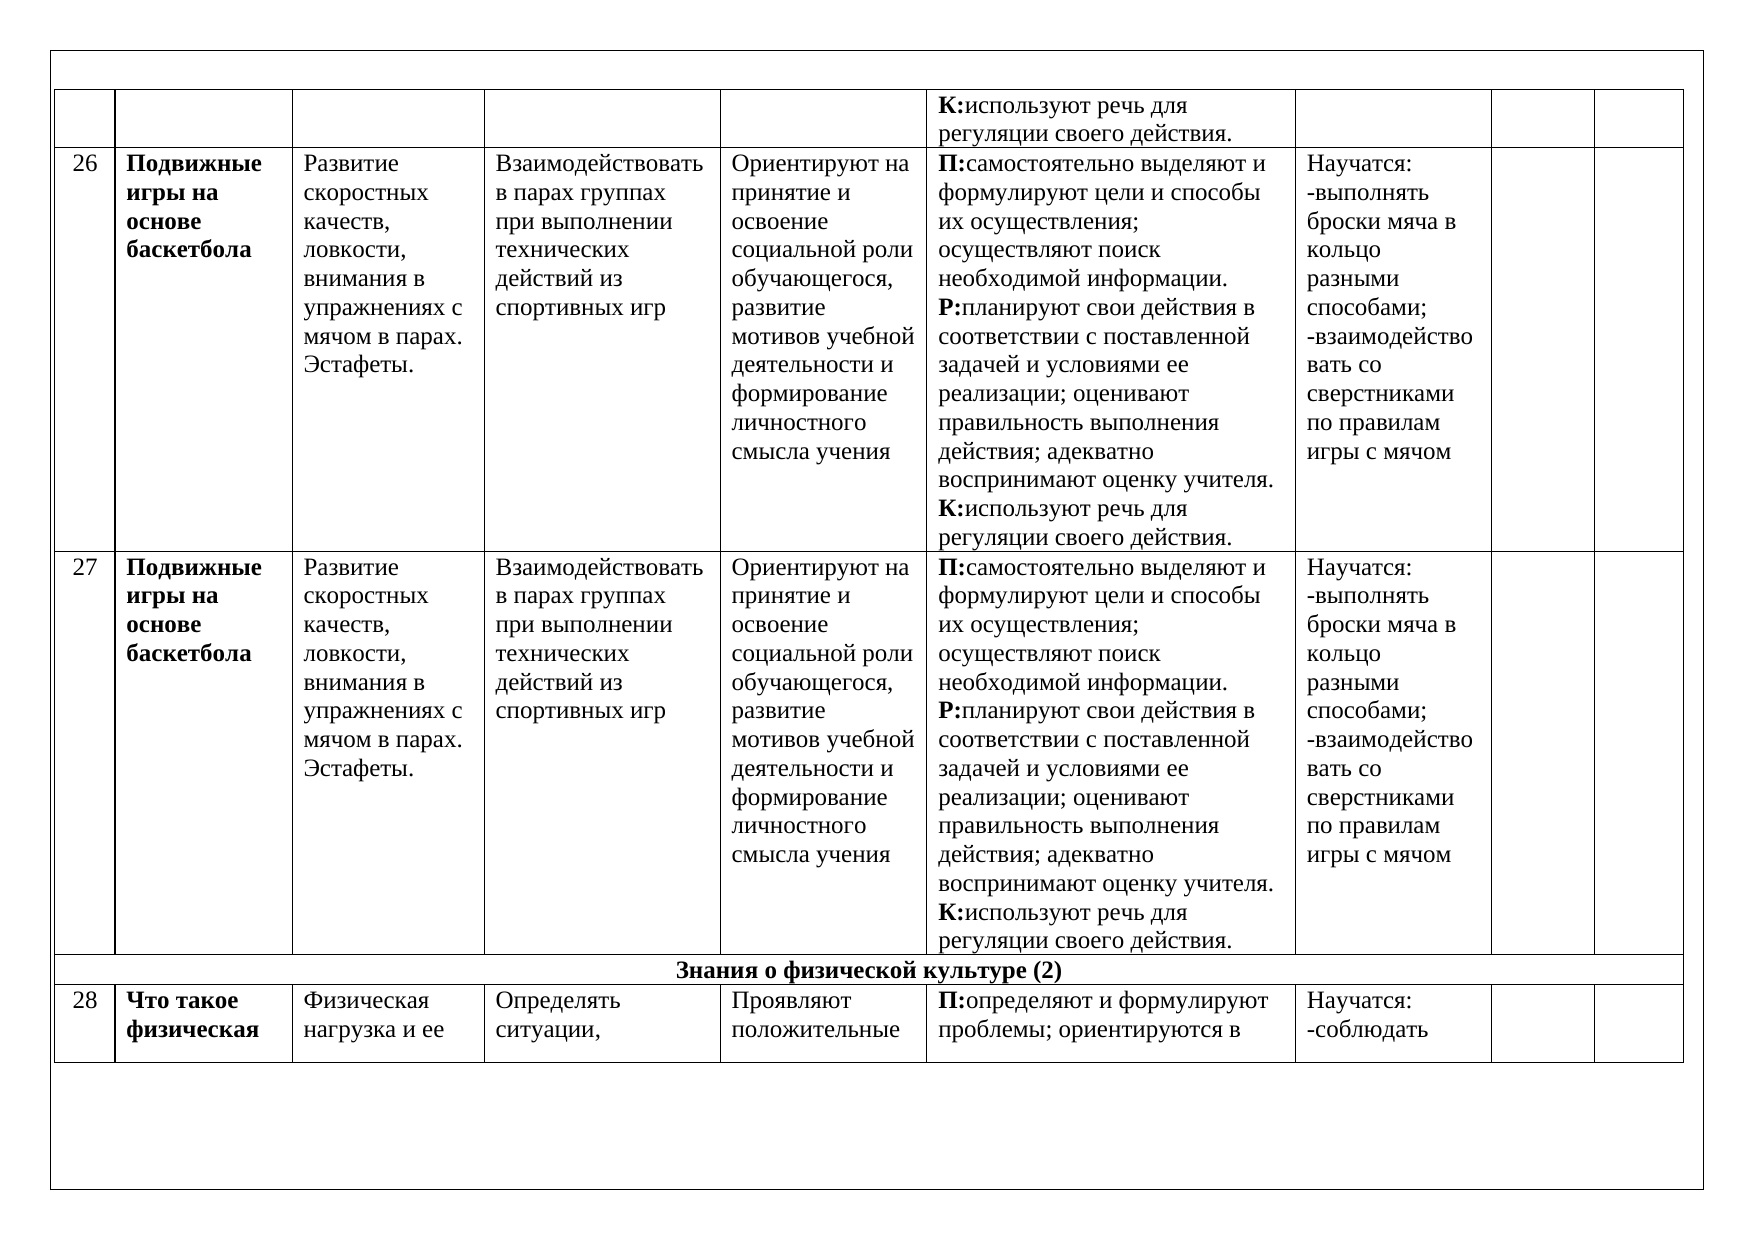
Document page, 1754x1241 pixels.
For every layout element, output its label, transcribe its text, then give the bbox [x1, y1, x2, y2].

table_cell [1492, 985, 1594, 1062]
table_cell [721, 90, 926, 147]
table_cell [1595, 148, 1683, 551]
table_cell 28 [55, 985, 114, 1062]
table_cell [485, 90, 720, 147]
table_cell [485, 985, 720, 1062]
table_cell [1492, 552, 1594, 954]
table_cell [1492, 148, 1594, 551]
table_cell 26 [55, 148, 114, 551]
table_cell 25 [55, 90, 114, 147]
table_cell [293, 90, 484, 147]
table_cell Подвижные игры на основе баскетбола [116, 552, 292, 954]
table_cell [1492, 90, 1594, 147]
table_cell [1296, 985, 1491, 1062]
table_cell Взаимодействовать в парах группах при выполнении технических действий из спортивных игр [485, 552, 720, 954]
table_cell Взаимодействовать в парах группах при выполнении технических действий из спортивных игр [485, 148, 720, 551]
table_cell Научатся: -выполнять броски мяча в кольцо разными способами; -взаимодейство вать со сверстниками по правилам игры с мячом [1296, 148, 1491, 551]
table_cell Развитие скоростных качеств, ловкости, внимания в упражнениях с мячом в парах. Эстафеты. [293, 148, 484, 551]
table_cell Ориентируют на принятие и освоение социальной роли обучающегося, развитие мотивов учебной деятельности и формирование личностного смысла учения [721, 552, 926, 954]
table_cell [1296, 90, 1491, 147]
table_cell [927, 90, 1295, 147]
table_cell [1595, 985, 1683, 1062]
table_cell Подвижные игры на основе баскетбола [116, 148, 292, 551]
table_cell Развитие скоростных качеств, ловкости, внимания в упражнениях с мячом в парах. Эстафеты. [293, 552, 484, 954]
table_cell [927, 985, 1295, 1062]
table_cell [1595, 90, 1683, 147]
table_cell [721, 985, 926, 1062]
table_cell Знания о физической культуре (2) [55, 955, 1683, 984]
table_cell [293, 985, 484, 1062]
table_cell 27 [55, 552, 114, 954]
table_cell Научатся: -выполнять броски мяча в кольцо разными способами; -взаимодейство вать со сверстниками по правилам игры с мячом [1296, 552, 1491, 954]
table_cell Ориентируют на принятие и освоение социальной роли обучающегося, развитие мотивов учебной деятельности и формирование личностного смысла учения [721, 148, 926, 551]
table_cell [116, 90, 292, 147]
table_cell [1595, 552, 1683, 954]
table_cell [116, 985, 292, 1062]
